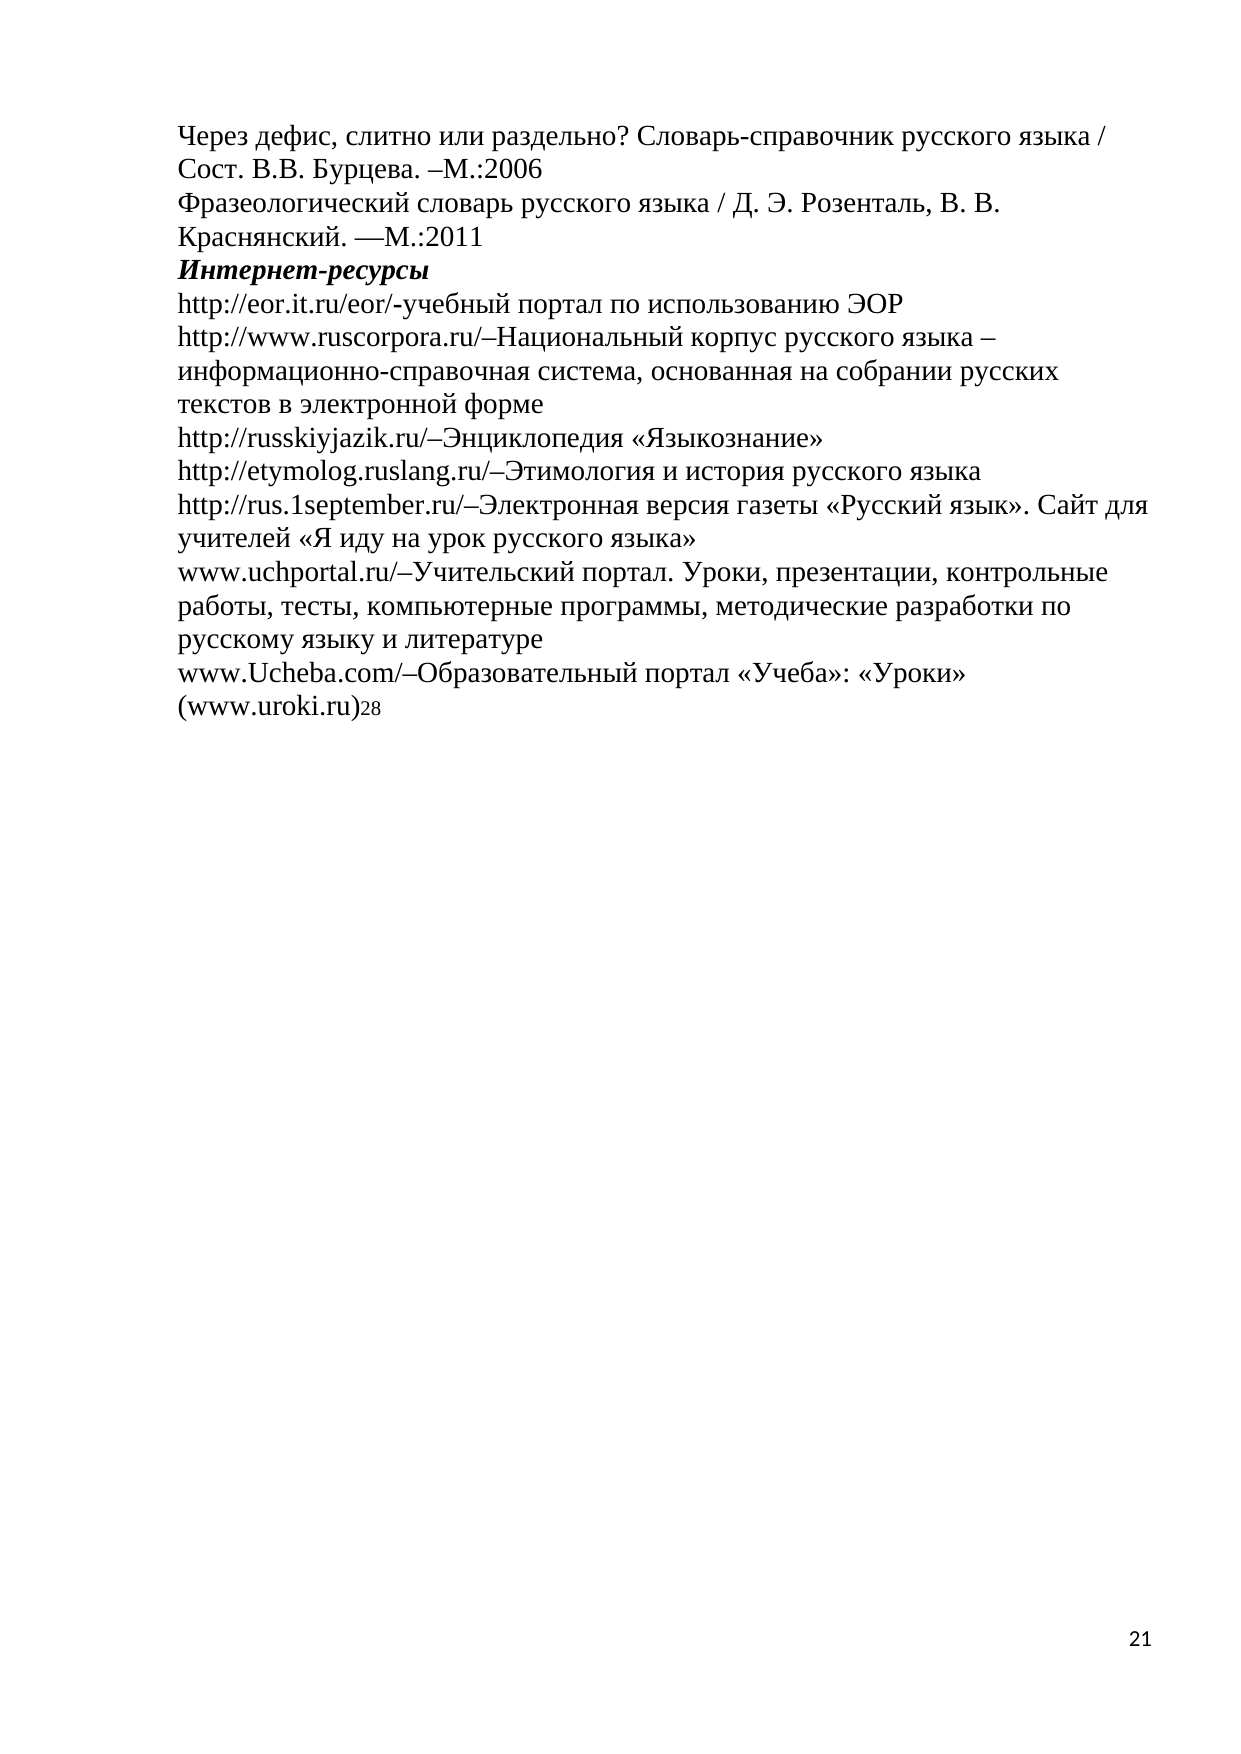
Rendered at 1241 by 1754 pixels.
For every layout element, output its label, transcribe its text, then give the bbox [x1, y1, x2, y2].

text http://rus.1september.ru/–Электронная версия газеты «Русский язык». Сайт для учителей «Я иду на урок русского языка» [177, 487, 1152, 554]
text http://www.ruscorpora.ru/–Национальный корпус русского языка –информационно-справочная система, основанная на собрании русских текстов в электронной форме [177, 319, 1152, 420]
text Через дефис, слитно или раздельно? Словарь-справочник русского языка / Сост. В.В. Бурцева. –М.:2006 [177, 118, 1152, 185]
text Интернет-ресурсы [177, 252, 1152, 286]
text http://eor.it.ru/eor/-учебный портал по использованию ЭОР [177, 286, 1152, 319]
text www.Ucheba.com/–Образовательный портал «Учеба»: «Уроки» (www.uroki.ru)28 [177, 655, 1152, 722]
text www.uchportal.ru/–Учительский портал. Уроки, презентации, контрольные работы, тесты, компьютерные программы, методические разработки по русскому языку и литературе [177, 554, 1152, 655]
text Фразеологический словарь русского языка / Д. Э. Розенталь, В. В. Краснянский. —М.:2011 [177, 185, 1152, 252]
text http://russkiyjazik.ru/–Энциклопедия «Языкознание» [177, 420, 1152, 453]
text http://etymolog.ruslang.ru/–Этимология и история русского языка [177, 453, 1152, 487]
